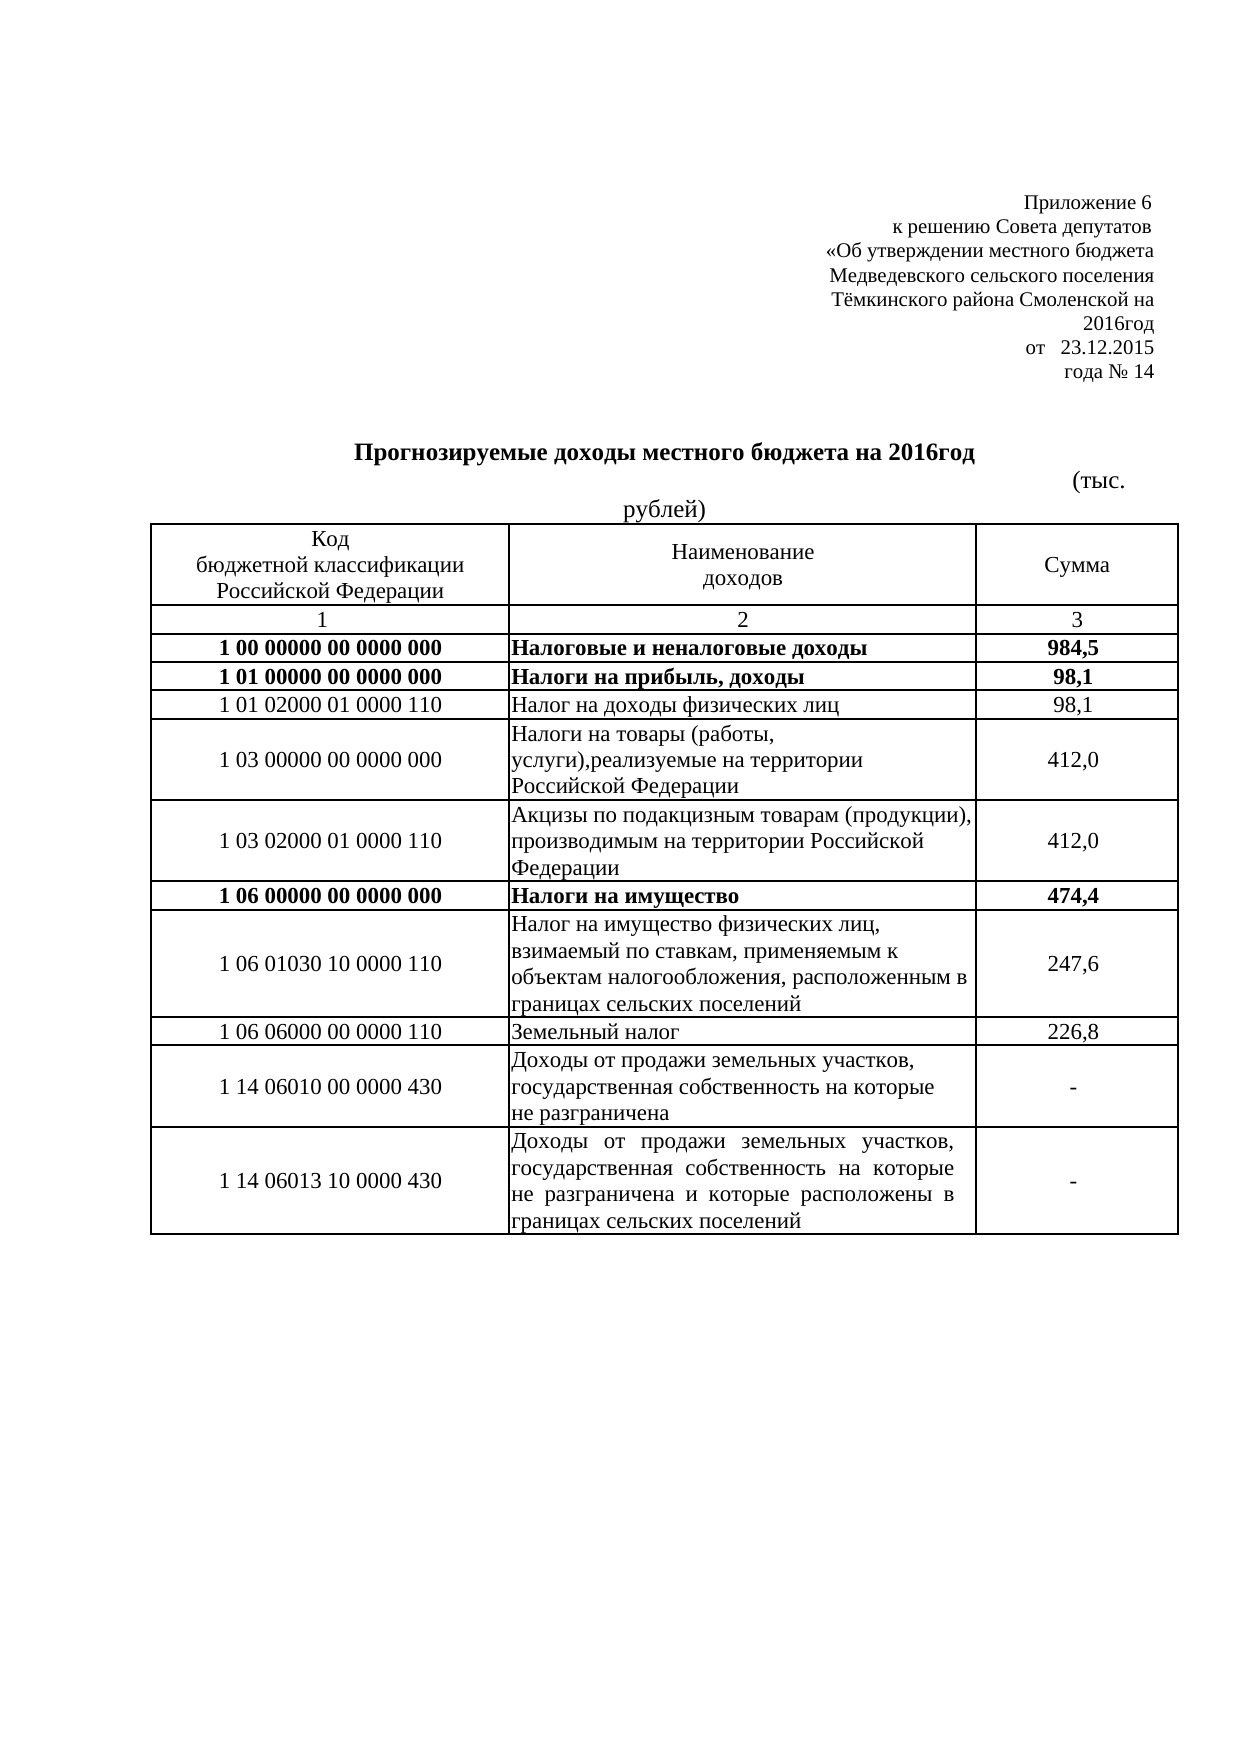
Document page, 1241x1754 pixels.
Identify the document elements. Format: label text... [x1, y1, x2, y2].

table_cell 1 06 00000 00 0000 000 [152, 882, 508, 908]
table_cell 247,6 [977, 911, 1177, 1016]
table_cell - [977, 1046, 1177, 1126]
text от 23.12.2015 года № 14 [797, 335, 1154, 383]
text Приложение 6 [797, 190, 1152, 214]
table_cell - [977, 1128, 1177, 1233]
table_cell Налог на доходы физических лиц [510, 691, 975, 718]
table_cell Налоги на товары (работы, услуги),реализуемые на территории Российской Федерации [510, 720, 975, 799]
table_cell Налог на имущество физических лиц, взимаемый по ставкам, применяемым к объектам налогообложения, расположенным в границах сельских поселений [510, 911, 975, 1016]
text (тыс. рублей) [177, 465, 1152, 523]
table_cell 474,4 [977, 882, 1177, 908]
table_cell 98,1 [977, 691, 1177, 718]
table_cell Акцизы по подакцизным товарам (продукции), производимым на территории Российской Федерации [510, 801, 975, 880]
table_cell 1 03 02000 01 0000 110 [152, 801, 508, 880]
table_cell Налоговые и неналоговые доходы [510, 635, 975, 661]
table_cell Земельный налог [510, 1018, 975, 1044]
table_cell Доходы от продажи земельных участков, государственная собственность на которые не разграничена и которые расположены в границах сельских поселений [510, 1128, 975, 1233]
table_cell 1 06 06000 00 0000 110 [152, 1018, 508, 1044]
table_cell 1 [152, 606, 508, 632]
text Медведевского сельского поселения Тёмкинского района Смоленской на 2016год [797, 262, 1154, 335]
table_cell 2 [510, 606, 975, 632]
table_cell 1 01 00000 00 0000 000 [152, 663, 508, 689]
table_cell 98,1 [977, 663, 1177, 689]
table_cell 3 [977, 606, 1177, 632]
table_cell 1 01 02000 01 0000 110 [152, 691, 508, 718]
table_cell 412,0 [977, 801, 1177, 880]
table_cell 1 14 06010 00 0000 430 [152, 1046, 508, 1126]
table_header Сумма [977, 525, 1177, 604]
text «Об утверждении местного бюджета [797, 238, 1154, 262]
table_cell 1 14 06013 10 0000 430 [152, 1128, 508, 1233]
table_cell Налоги на имущество [510, 882, 975, 908]
table_header Код бюджетной классификации Российской Федерации [152, 525, 508, 604]
table_cell 1 06 01030 10 0000 110 [152, 911, 508, 1016]
table_cell 412,0 [977, 720, 1177, 799]
table_cell 1 03 00000 00 0000 000 [152, 720, 508, 799]
text Прогнозируемые доходы местного бюджета на 2016год [177, 437, 1152, 465]
table_cell Доходы от продажи земельных участков, государственная собственность на которые не разграничена [510, 1046, 975, 1126]
table_cell Налоги на прибыль, доходы [510, 663, 975, 689]
table_cell 226,8 [977, 1018, 1177, 1044]
table_cell 984,5 [977, 635, 1177, 661]
table_header Наименование доходов [510, 525, 975, 604]
text к решению Совета депутатов [797, 214, 1152, 238]
table_cell 1 00 00000 00 0000 000 [152, 635, 508, 661]
